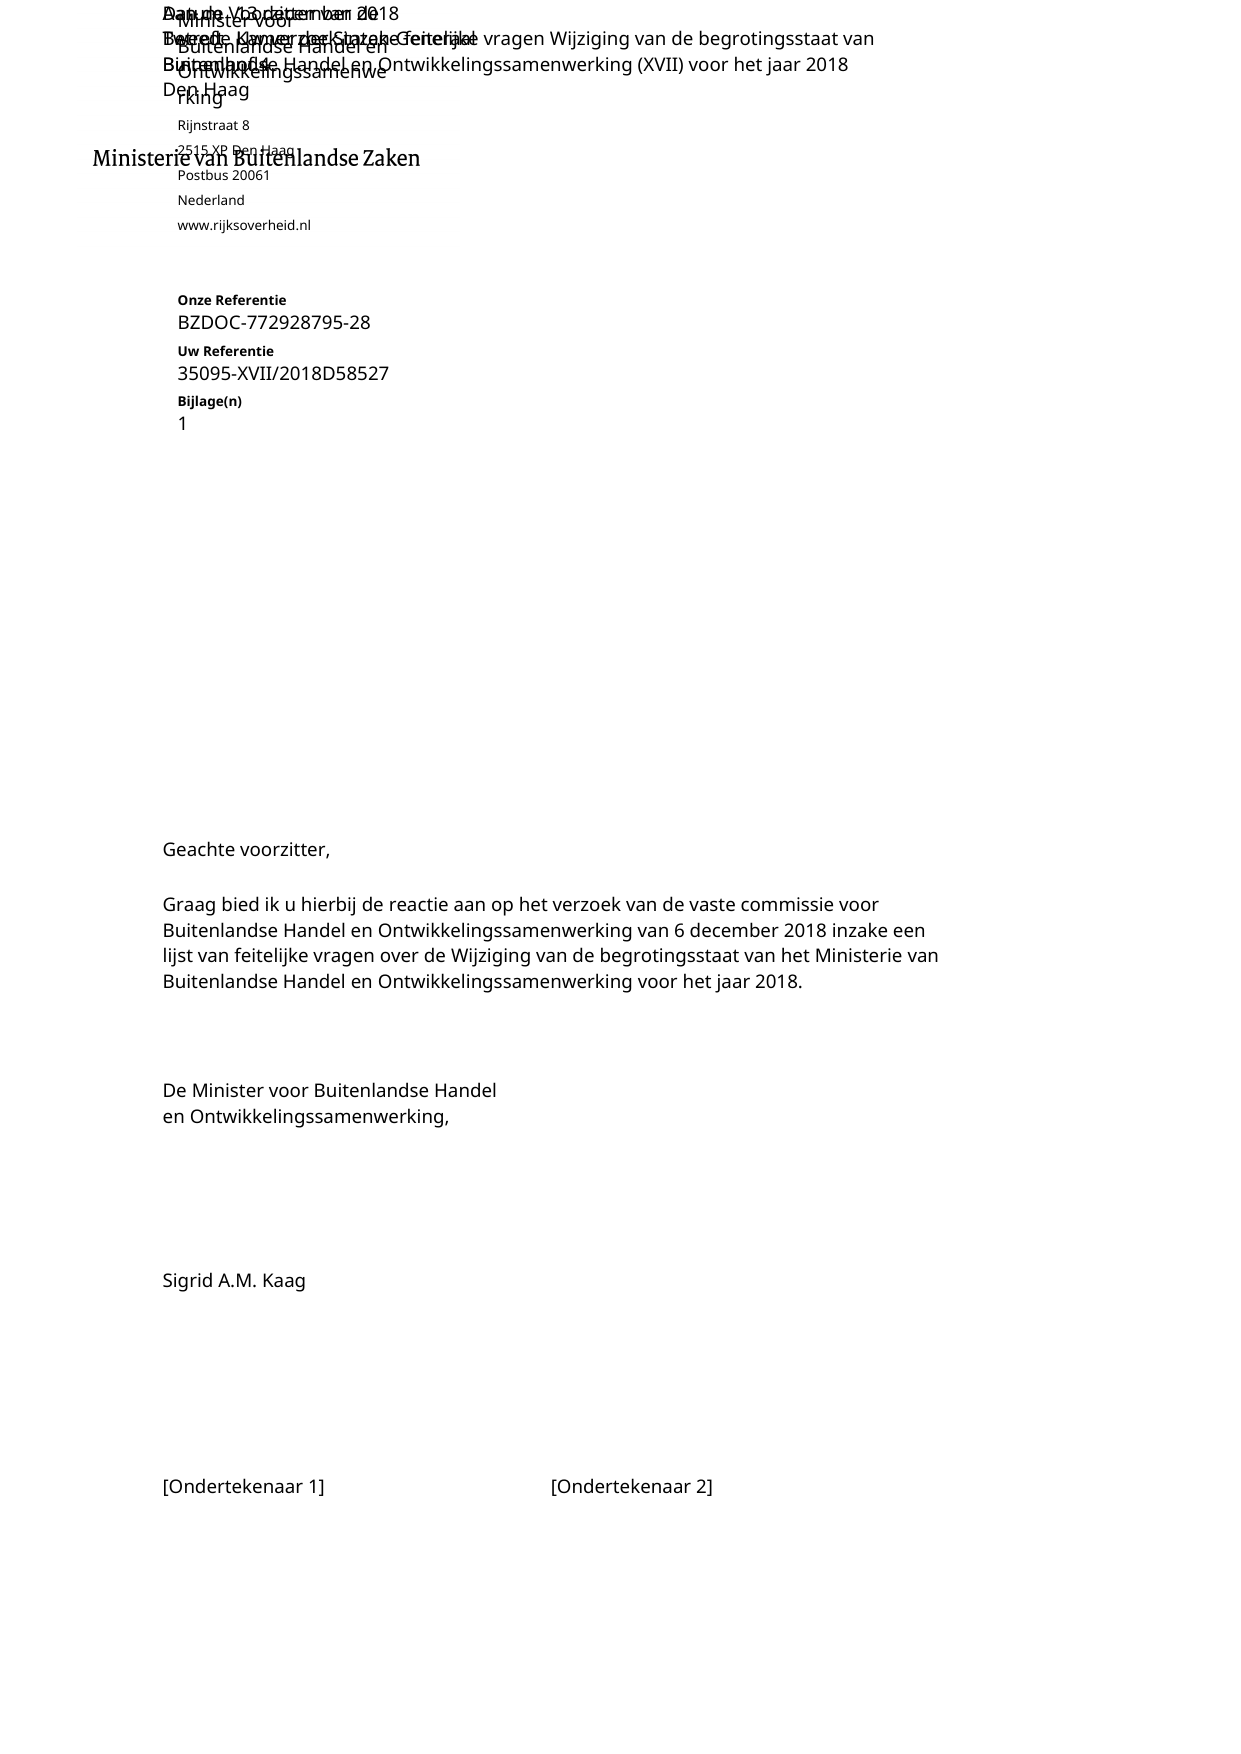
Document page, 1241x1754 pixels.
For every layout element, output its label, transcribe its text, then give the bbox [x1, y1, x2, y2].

text Geachte voorzitter, [162, 837, 947, 862]
picture [76, 0, 460, 261]
text Sigrid A.M. Kaag [162, 1267, 947, 1292]
text Graag bied ik u hierbij de reactie aan op het verzoek van de vaste commissie voor Buitenlandse Handel en Ontwikkelingssamenwerking van 6 december 2018 inzake een lijst van feitelijke vragen over de Wijziging van de begrotingsstaat van het Ministerie van Buitenlandse Handel en Ontwikkelingssamenwerking voor het jaar 2018. [162, 891, 947, 993]
text De Minister voor Buitenlandse Handel en Ontwikkelingssamenwerking, [162, 1077, 947, 1128]
